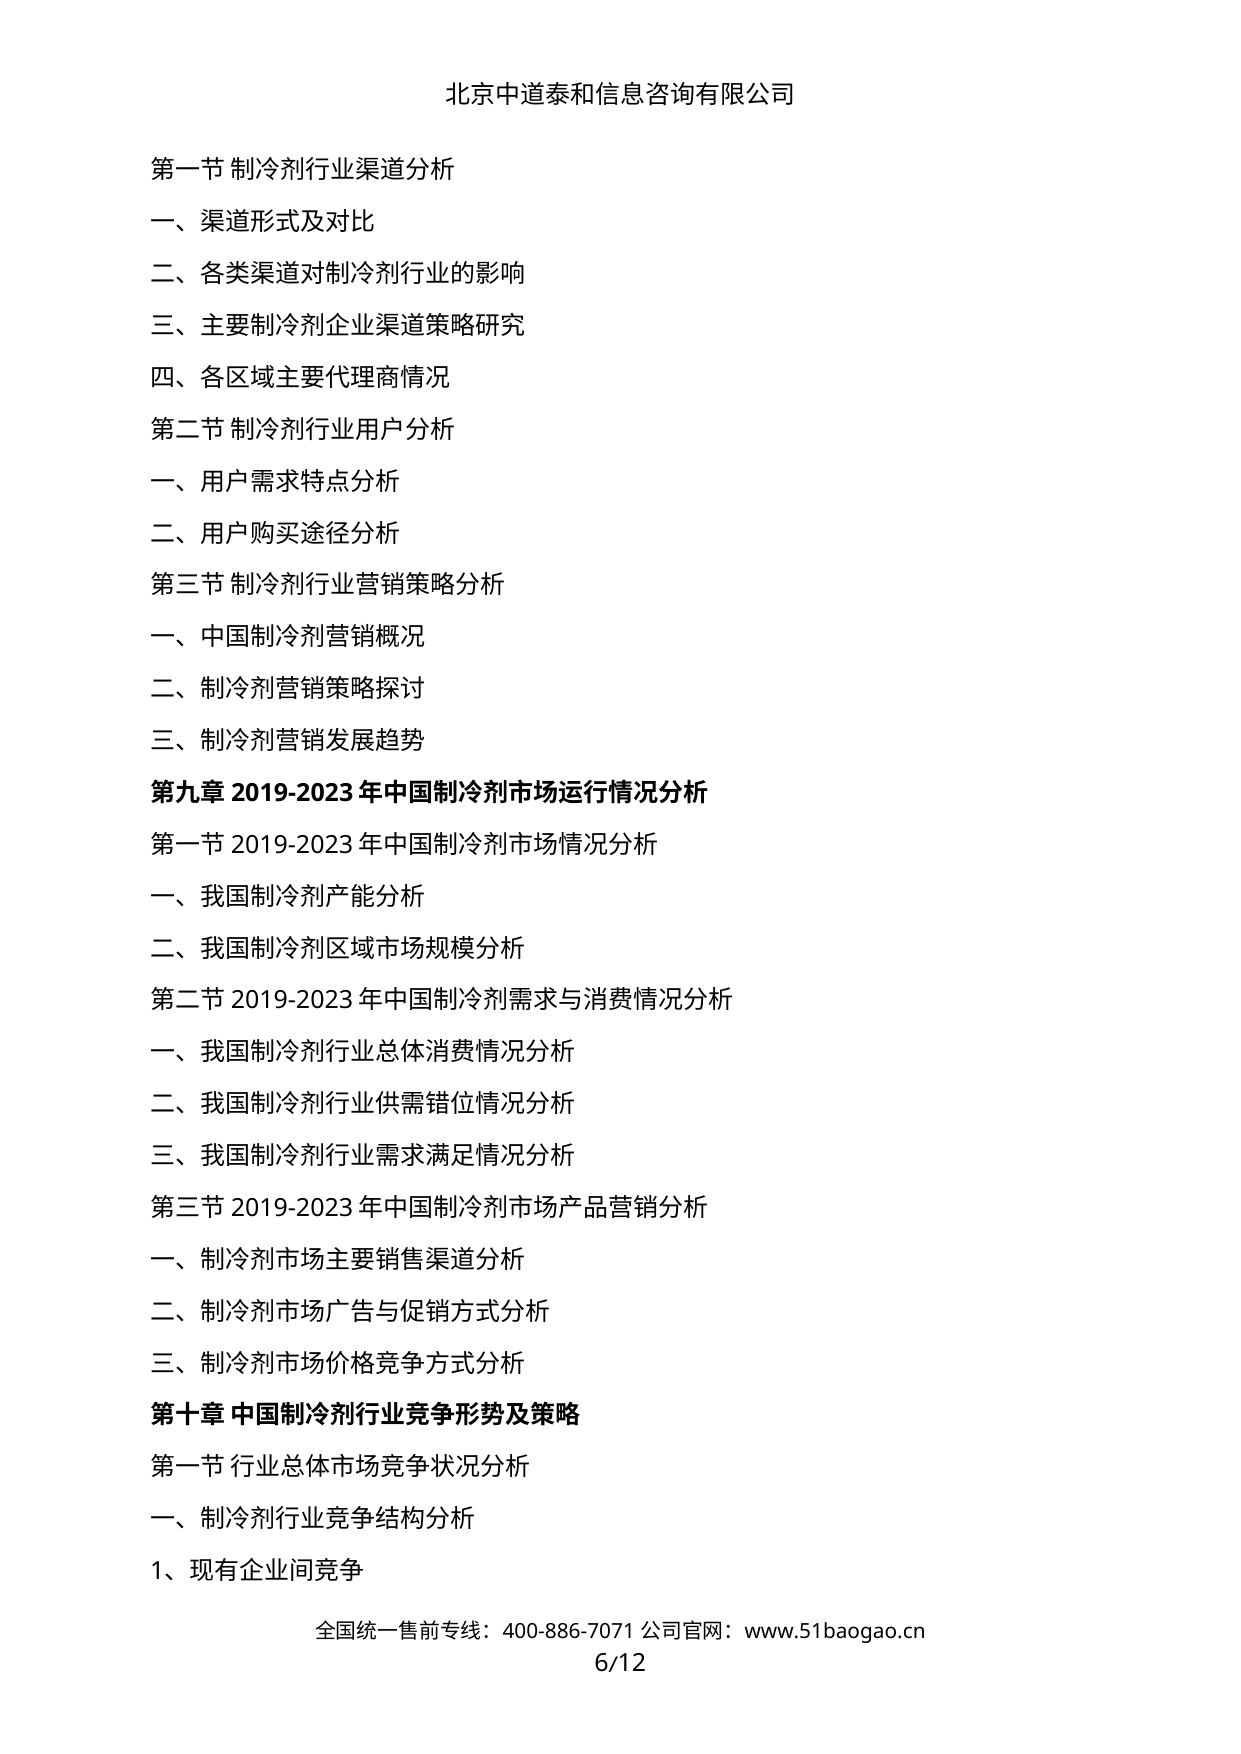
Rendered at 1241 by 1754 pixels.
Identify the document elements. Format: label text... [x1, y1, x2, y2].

text 三、制冷剂营销发展趋势 [150, 721, 1090, 757]
text 第九章 2019-2023年中国制冷剂市场运行情况分析 [150, 772, 1090, 809]
text 二、各类渠道对制冷剂行业的影响 [150, 254, 1090, 290]
text 四、各区域主要代理商情况 [150, 357, 1090, 394]
text 二、制冷剂市场广告与促销方式分析 [150, 1291, 1090, 1327]
text 一、用户需求特点分析 [150, 461, 1090, 497]
text 第三节 制冷剂行业营销策略分析 [150, 565, 1090, 601]
text 三、主要制冷剂企业渠道策略研究 [150, 306, 1090, 342]
text 第一节 制冷剂行业渠道分析 [150, 150, 1090, 186]
text 一、渠道形式及对比 [150, 202, 1090, 238]
text 第三节 2019-2023年中国制冷剂市场产品营销分析 [150, 1187, 1090, 1224]
text 三、我国制冷剂行业需求满足情况分析 [150, 1136, 1090, 1172]
text 三、制冷剂市场价格竞争方式分析 [150, 1343, 1090, 1379]
text 一、制冷剂市场主要销售渠道分析 [150, 1239, 1090, 1276]
text 二、用户购买途径分析 [150, 513, 1090, 549]
text 第十章 中国制冷剂行业竞争形势及策略 [150, 1395, 1090, 1431]
text 二、我国制冷剂行业供需错位情况分析 [150, 1084, 1090, 1120]
text 第二节 2019-2023年中国制冷剂需求与消费情况分析 [150, 980, 1090, 1016]
text 一、中国制冷剂营销概况 [150, 617, 1090, 653]
text 一、我国制冷剂产能分析 [150, 876, 1090, 912]
text 第一节 行业总体市场竞争状况分析 [150, 1447, 1090, 1483]
text 1、现有企业间竞争 [150, 1551, 1090, 1587]
text 二、我国制冷剂区域市场规模分析 [150, 928, 1090, 964]
text 第一节 2019-2023年中国制冷剂市场情况分析 [150, 824, 1090, 861]
text 第二节 制冷剂行业用户分析 [150, 409, 1090, 446]
text 二、制冷剂营销策略探讨 [150, 669, 1090, 705]
text 一、制冷剂行业竞争结构分析 [150, 1499, 1090, 1535]
text 一、我国制冷剂行业总体消费情况分析 [150, 1032, 1090, 1068]
